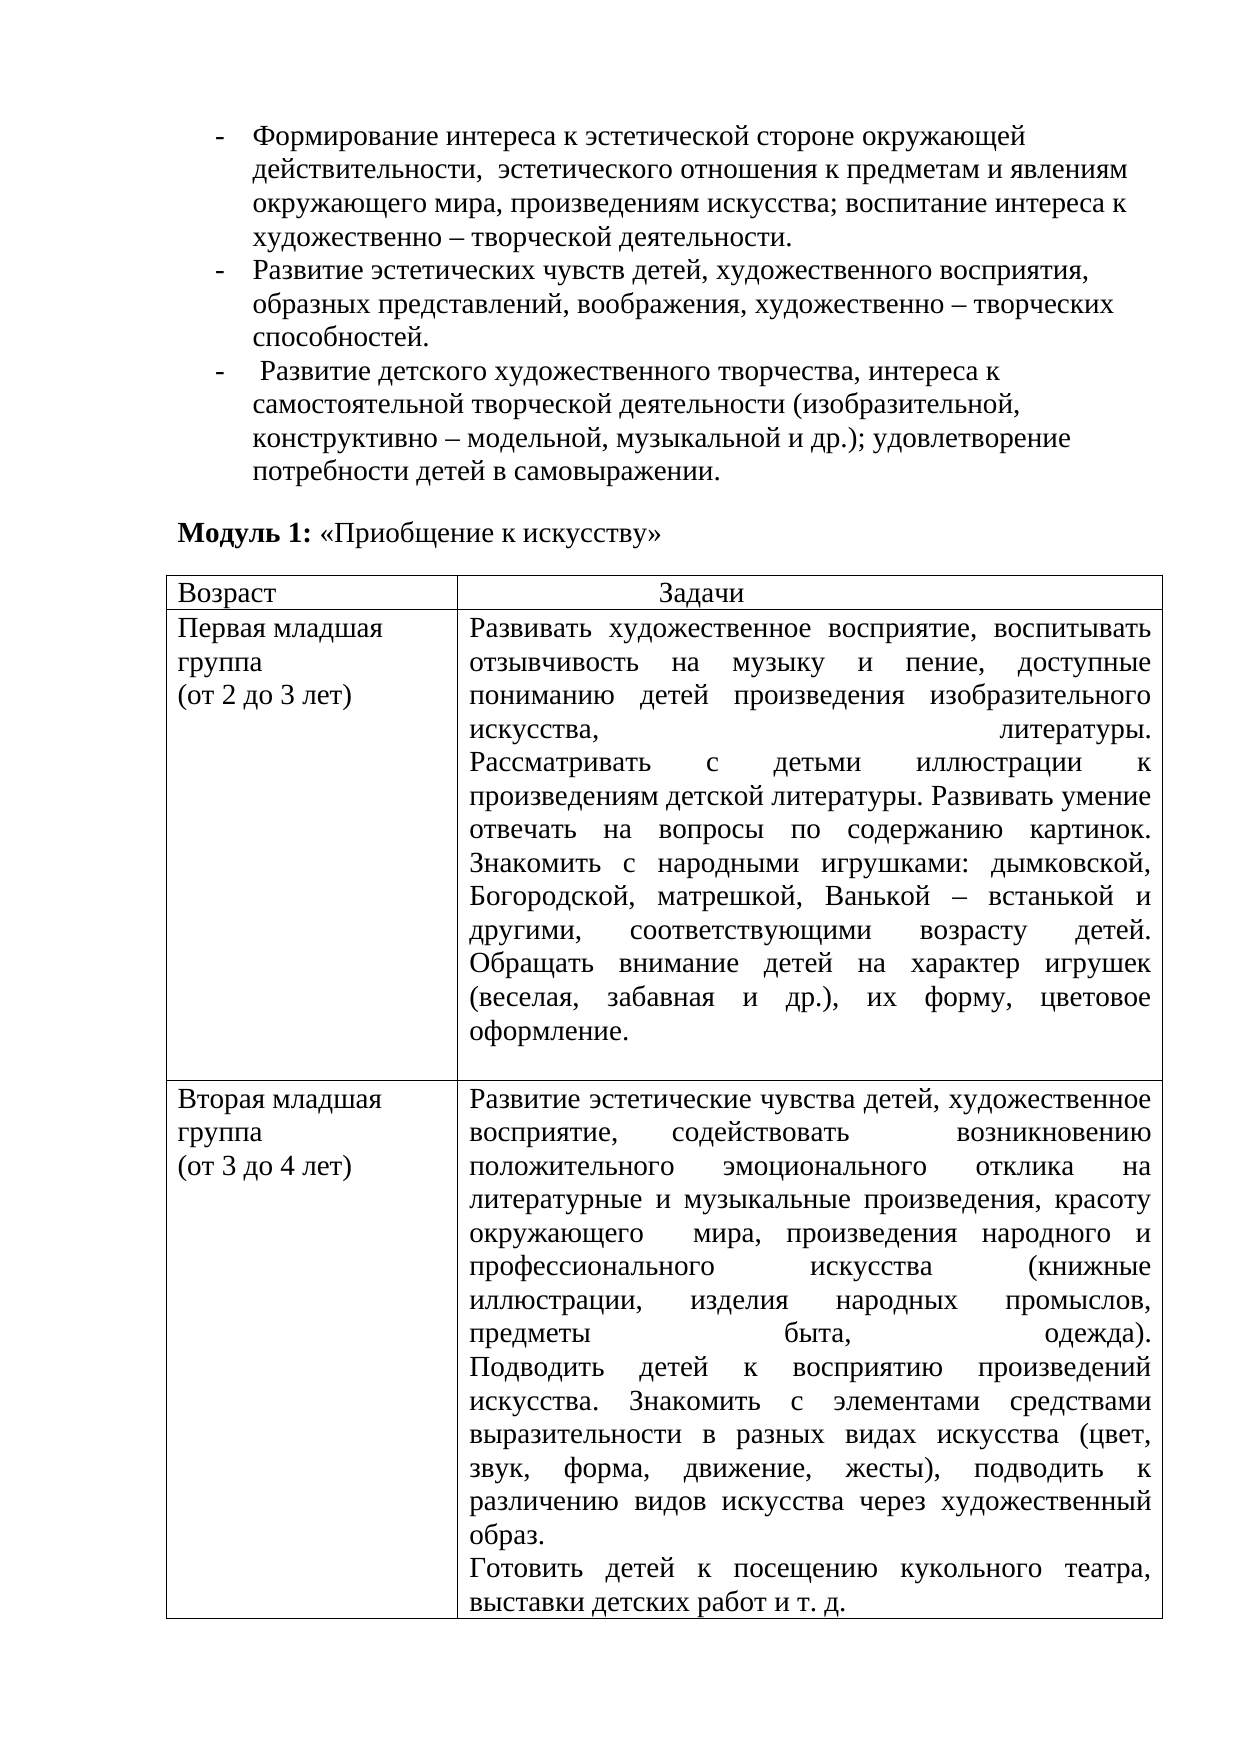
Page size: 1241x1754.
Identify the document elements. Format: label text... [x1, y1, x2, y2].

table_cell Развивать художественное восприятие, воспитывать отзывчивость на музыку и пение, доступные пониманию детей произведения изобразительного искусства, литературы. Рассматривать с детьми иллюстрации к произведениям детской литературы. Развивать умение отвечать на вопросы по содержанию картинок. Знакомить с народными игрушками: дымковской, Богородской, матрешкой, Ванькой – встанькой и другими, соответствующими возрасту детей. Обращать внимание детей на характер игрушек (веселая, забавная и др.), их форму, цветовое оформление. [458, 610, 1162, 1080]
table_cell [458, 1081, 1162, 1617]
table_cell Первая младшая группа (от 2 до 3 лет) [167, 610, 457, 1080]
text Модуль 1: «Приобщение к искусству» [177, 515, 1152, 549]
list Формирование интереса к эстетической стороне окружающей действительности, эстетического отношения к предметам и явлениям окружающего мира, произведениям искусства; воспитание интереса к художественно – творческой деятельности. [215, 118, 1152, 252]
list Развитие детского художественного творчества, интереса к самостоятельной творческой деятельности (изобразительной, конструктивно – модельной, музыкальной и др.); удовлетворение потребности детей в самовыражении. [215, 353, 1152, 487]
table_header Задачи [458, 576, 1162, 609]
table_header Возраст [167, 576, 457, 609]
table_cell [167, 1081, 457, 1617]
list Развитие эстетических чувств детей, художественного восприятия, образных представлений, воображения, художественно – творческих способностей. [215, 252, 1152, 353]
